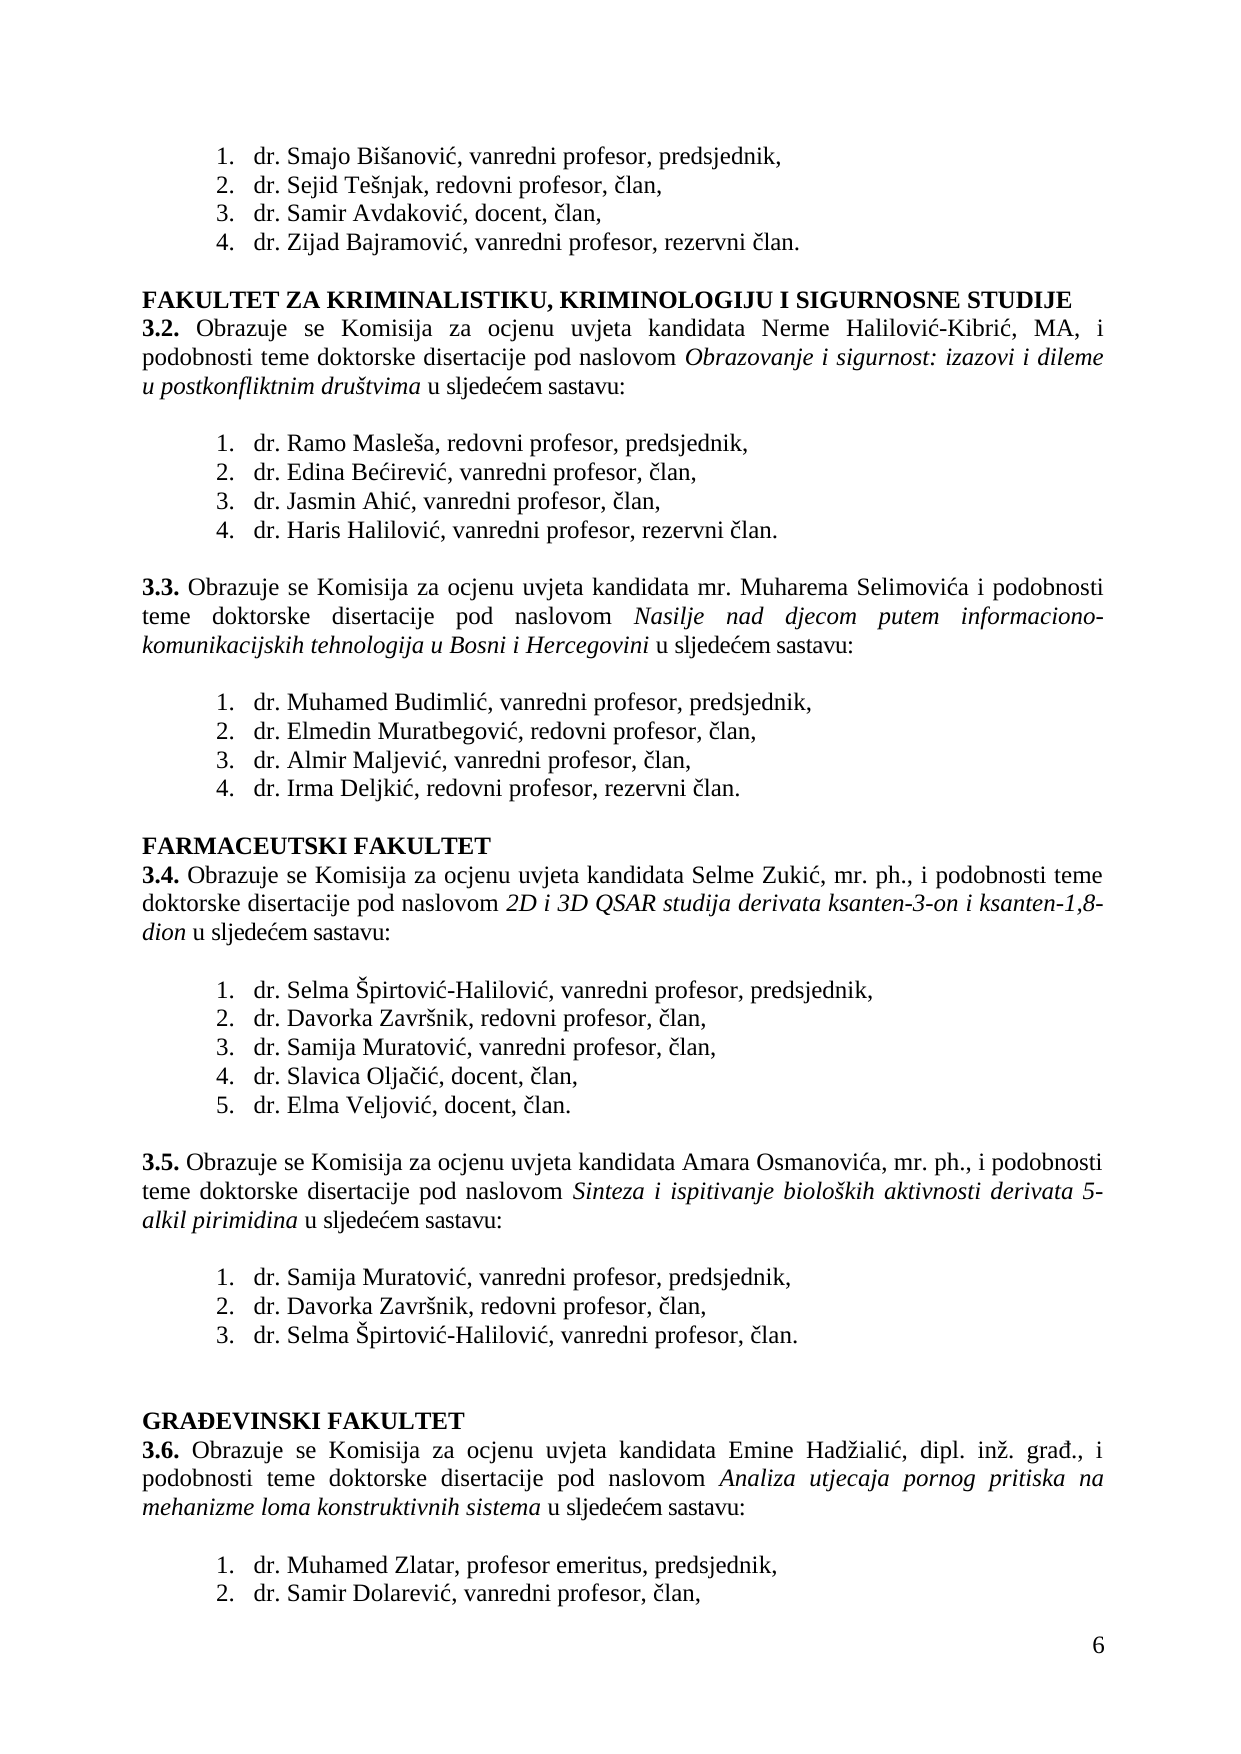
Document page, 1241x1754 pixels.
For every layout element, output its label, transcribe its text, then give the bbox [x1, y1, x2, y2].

list dr. Ramo Masleša, redovni profesor, predsjednik, [216, 428, 1104, 457]
list dr. Selma Špirtović-Halilović, vanredni profesor, predsjednik, [216, 975, 1104, 1003]
list dr. Elma Veljović, docent, član. [216, 1090, 1104, 1118]
text 3.6. Obrazuje se Komisija za ocjenu uvjeta kandidata Emine Hadžialić, dipl. inž. građ., i podobnosti teme doktorske disertacije pod naslovom Analiza utjecaja pornog pritiska na mehanizme loma konstruktivnih sistema u sljedećem sastavu: [142, 1435, 1104, 1521]
list dr. Davorka Završnik, redovni profesor, član, [216, 1003, 1104, 1032]
list dr. Samija Muratović, vanredni profesor, predsjednik, [216, 1262, 1104, 1291]
text FARMACEUTSKI FAKULTET [142, 831, 1104, 860]
text 3.5. Obrazuje se Komisija za ocjenu uvjeta kandidata Amara Osmanovića, mr. ph., i podobnosti teme doktorske disertacije pod naslovom Sinteza i ispitivanje bioloških aktivnosti derivata 5-alkil pirimidina u sljedećem sastavu: [142, 1147, 1104, 1233]
list dr. Slavica Oljačić, docent, član, [216, 1061, 1104, 1090]
list dr. Almir Maljević, vanredni profesor, član, [216, 745, 1104, 773]
text GRAĐEVINSKI FAKULTET [142, 1406, 1104, 1435]
list dr. Samir Dolarević, vanredni profesor, član, [216, 1578, 1104, 1607]
list dr. Zijad Bajramović, vanredni profesor, rezervni član. [216, 227, 1104, 256]
list dr. Samir Avdaković, docent, član, [216, 198, 1104, 227]
list dr. Muhamed Zlatar, profesor emeritus, predsjednik, [216, 1550, 1104, 1578]
list dr. Edina Bećirević, vanredni profesor, član, [216, 457, 1104, 486]
list dr. Selma Špirtović-Halilović, vanredni profesor, član. [216, 1320, 1104, 1348]
list dr. Sejid Tešnjak, redovni profesor, član, [216, 170, 1104, 198]
text FAKULTET ZA KRIMINALISTIKU, KRIMINOLOGIJU I SIGURNOSNE STUDIJE [142, 285, 1104, 313]
text 3.3. Obrazuje se Komisija za ocjenu uvjeta kandidata mr. Muharema Selimovića i podobnosti teme doktorske disertacije pod naslovom Nasilje nad djecom putem informaciono-komunikacijskih tehnologija u Bosni i Hercegovini u sljedećem sastavu: [142, 572, 1104, 658]
list dr. Muhamed Budimlić, vanredni profesor, predsjednik, [216, 687, 1104, 716]
text 3.2. Obrazuje se Komisija za ocjenu uvjeta kandidata Nerme Halilović-Kibrić, MA, i podobnosti teme doktorske disertacije pod naslovom Obrazovanje i sigurnost: izazovi i dileme u postkonfliktnim društvima u sljedećem sastavu: [142, 313, 1104, 400]
list dr. Samija Muratović, vanredni profesor, član, [216, 1032, 1104, 1061]
list dr. Jasmin Ahić, vanredni profesor, član, [216, 486, 1104, 515]
list dr. Elmedin Muratbegović, redovni profesor, član, [216, 716, 1104, 745]
list dr. Irma Deljkić, redovni profesor, rezervni član. [216, 773, 1104, 802]
list dr. Smajo Bišanović, vanredni profesor, predsjednik, [216, 141, 1104, 170]
text 3.4. Obrazuje se Komisija za ocjenu uvjeta kandidata Selme Zukić, mr. ph., i podobnosti teme doktorske disertacije pod naslovom 2D i 3D QSAR studija derivata ksanten-3-on i ksanten-1,8-dion u sljedećem sastavu: [142, 860, 1104, 946]
list dr. Haris Halilović, vanredni profesor, rezervni član. [216, 515, 1104, 543]
list dr. Davorka Završnik, redovni profesor, član, [216, 1291, 1104, 1320]
